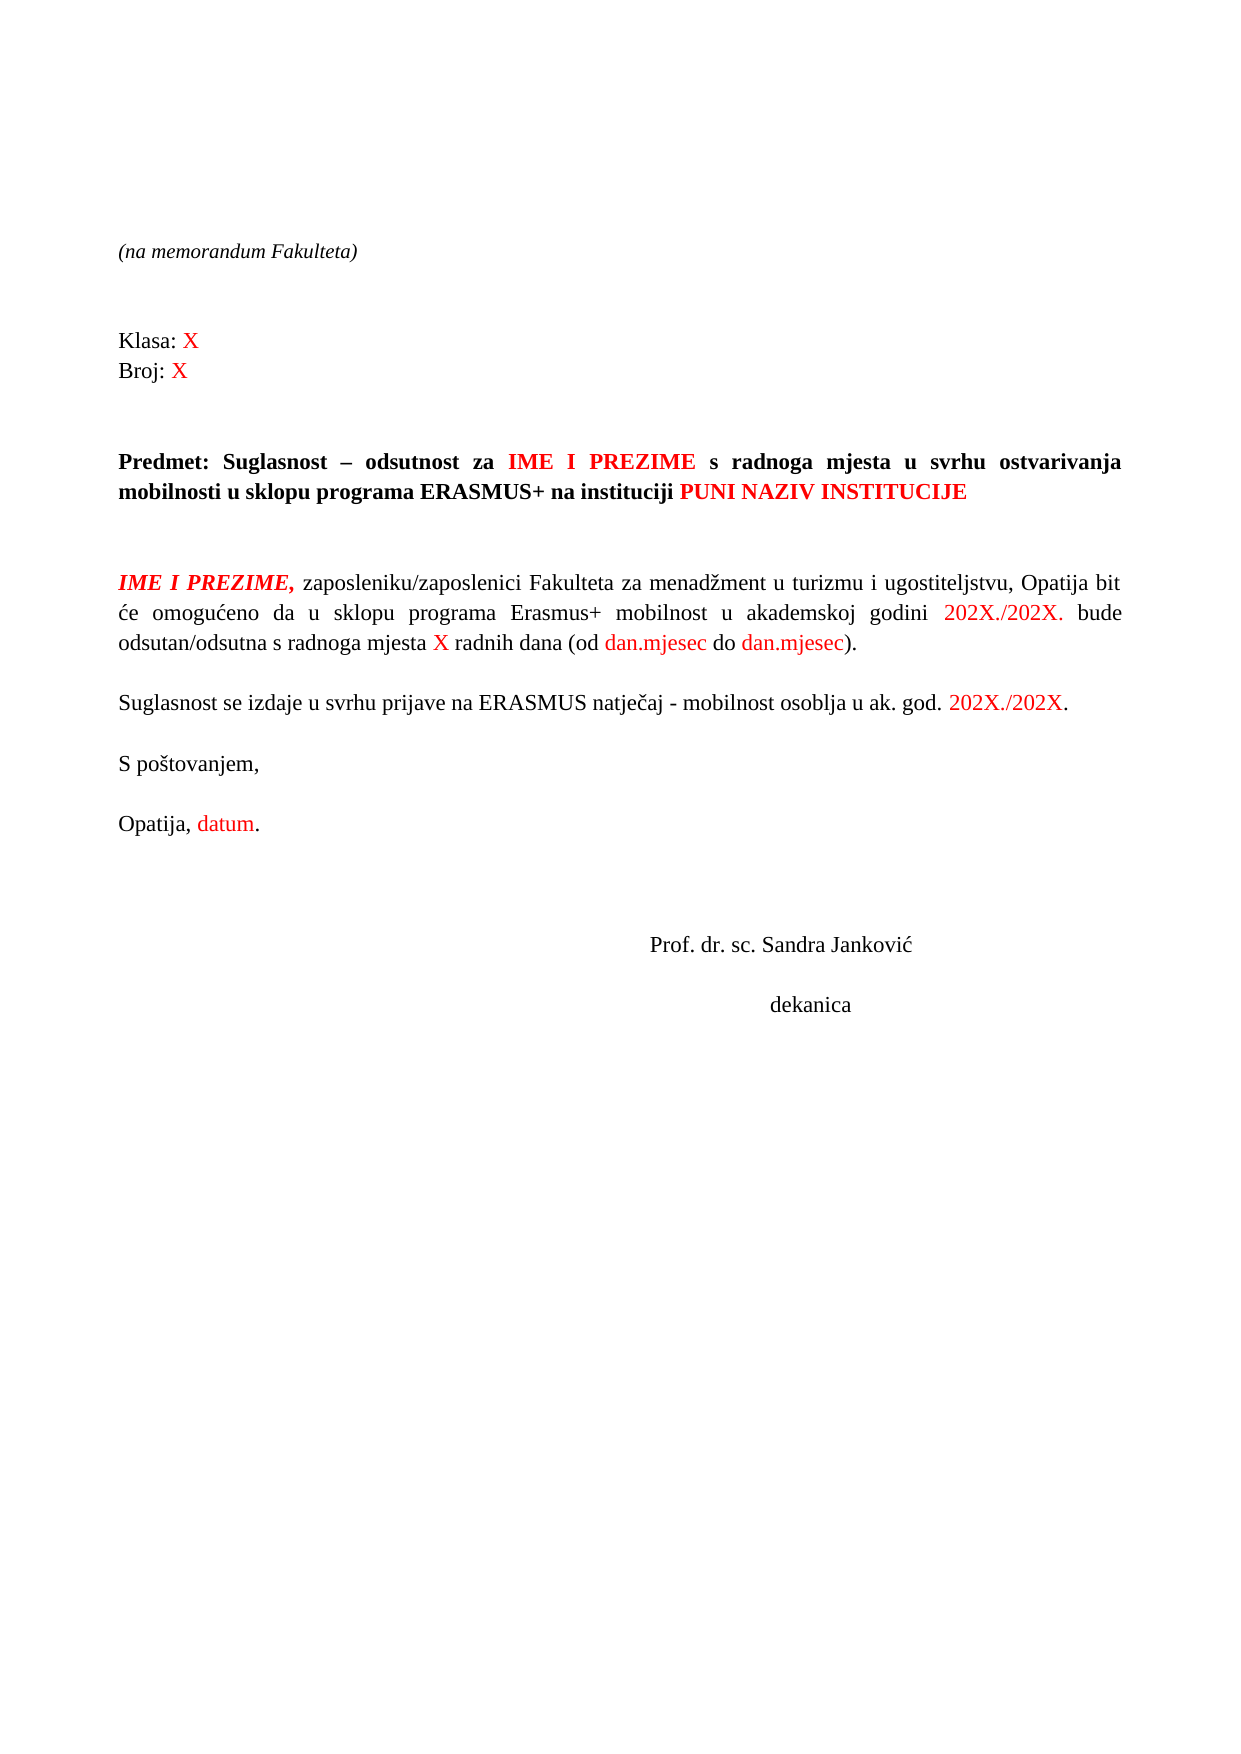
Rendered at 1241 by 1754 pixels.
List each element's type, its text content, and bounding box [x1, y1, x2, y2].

text S poštovanjem, [118, 750, 1122, 776]
text Suglasnost se izdaje u svrhu prijave na ERASMUS natječaj - mobilnost osoblja u ak. god. 202X./202X. [118, 689, 1122, 716]
text Opatija, datum. [118, 810, 1122, 837]
text Klasa: X [118, 327, 1122, 353]
text Broj: X [118, 357, 1122, 383]
text Predmet: Suglasnost – odsutnost za IME I PREZIME s radnoga mjesta u svrhu ostvarivanja mobilnosti u sklopu programa ERASMUS+ na instituciji PUNI NAZIV INSTITUCIJE [118, 448, 1122, 504]
text IME I PREZIME, zaposleniku/zaposlenici Fakulteta za menadžment u turizmu i ugostiteljstvu, Opatija bit će omogućeno da u sklopu programa Erasmus+ mobilnost u akademskoj godini 202X./202X. bude odsutan/odsutna s radnoga mjesta X radnih dana (od dan.mjesec do dan.mjesec). [118, 569, 1122, 655]
text dekanica [118, 992, 1122, 1018]
text (na memorandum Fakulteta) [118, 239, 1122, 263]
text Prof. dr. sc. Sandra Janković [118, 931, 1122, 957]
